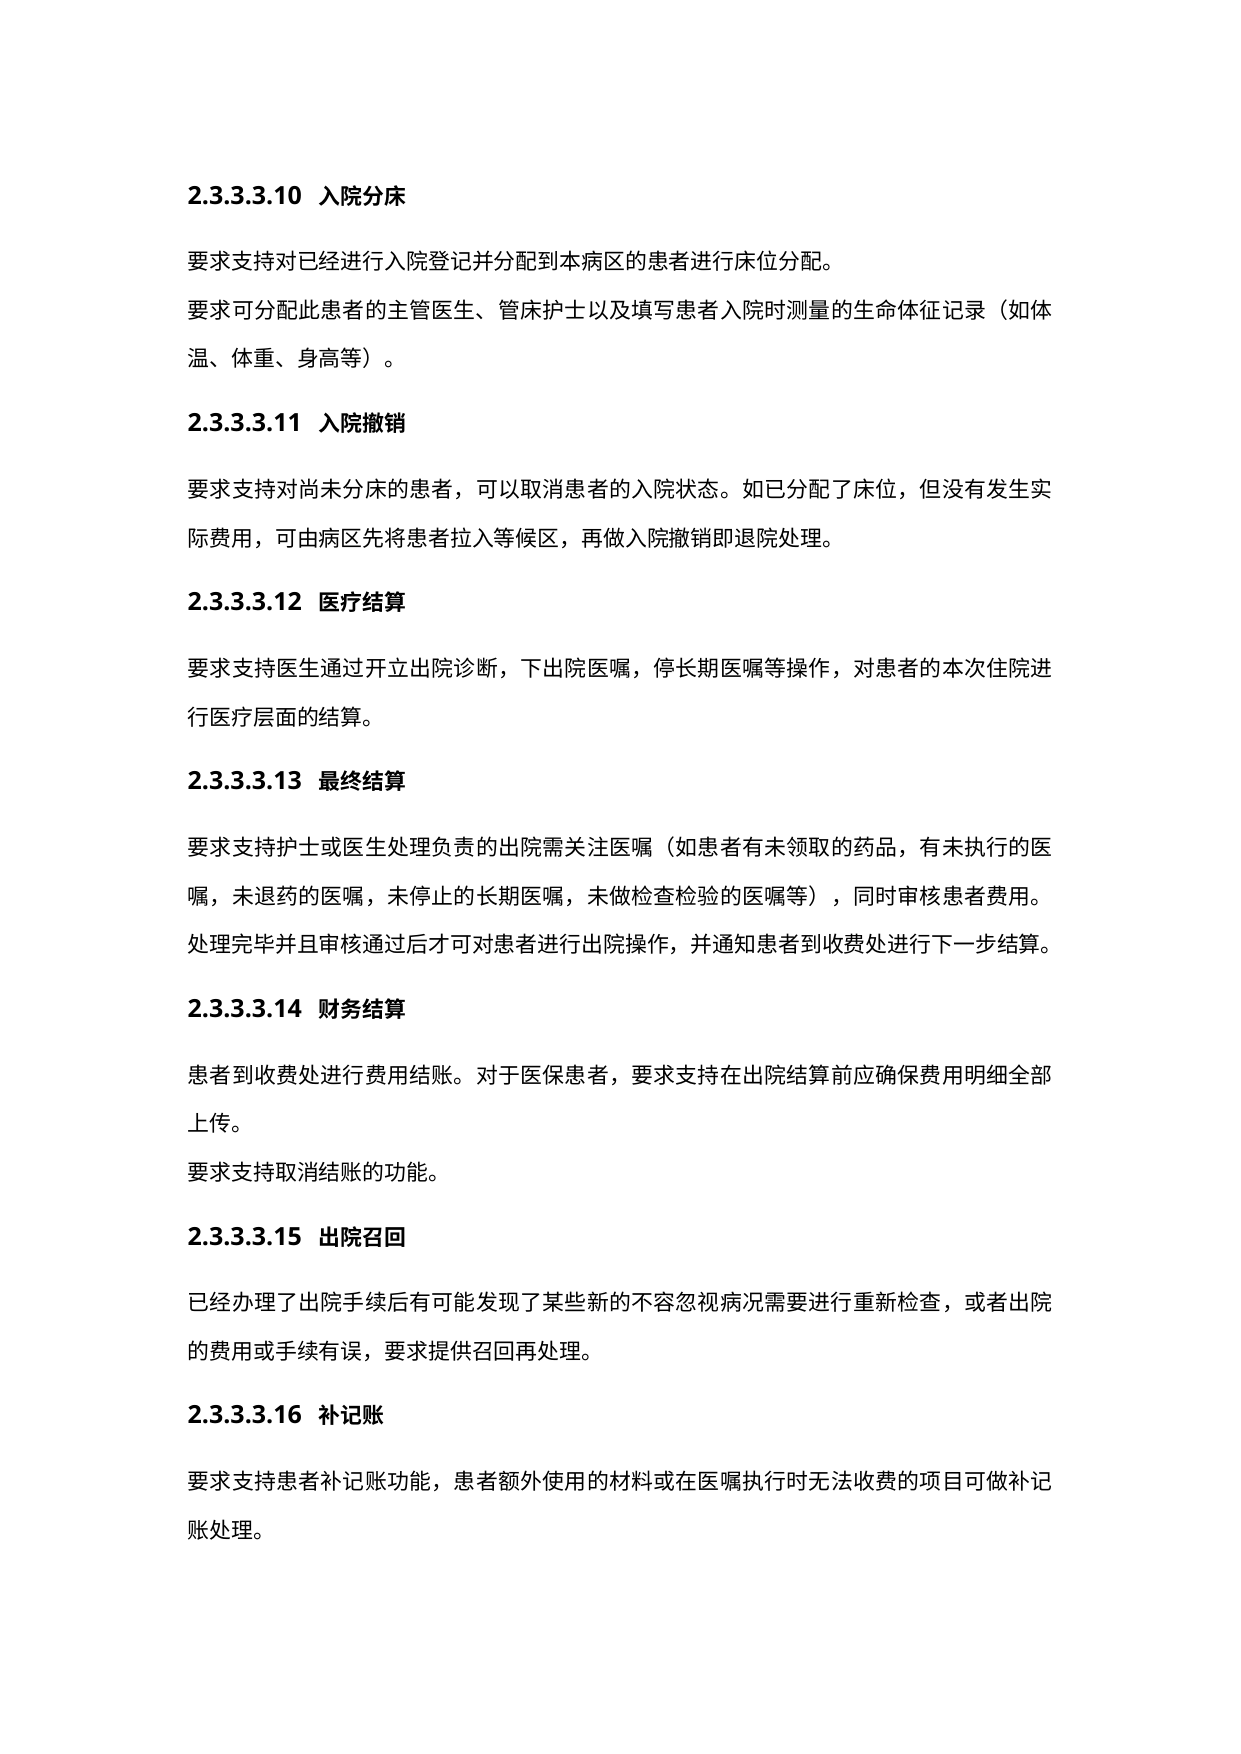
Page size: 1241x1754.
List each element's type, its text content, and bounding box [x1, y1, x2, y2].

list 医疗结算 [187, 568, 1053, 633]
text 要求支持对尚未分床的患者，可以取消患者的入院状态。如已分配了床位，但没有发生实际费用，可由病区先将患者拉入等候区，再做入院撤销即退院处理。 [187, 471, 1053, 553]
list 最终结算 [187, 747, 1053, 812]
list 补记账 [187, 1382, 1053, 1447]
text 要求支持患者补记账功能，患者额外使用的材料或在医嘱执行时无法收费的项目可做补记账处理。 [187, 1464, 1053, 1545]
text 要求支持对已经进行入院登记并分配到本病区的患者进行床位分配。 [187, 244, 1053, 276]
list 入院撤销 [187, 389, 1053, 454]
text 要求支持取消结账的功能。 [187, 1154, 1053, 1187]
list 入院分床 [187, 162, 1053, 227]
list 出院召回 [187, 1203, 1053, 1268]
text 要求可分配此患者的主管医生、管床护士以及填写患者入院时测量的生命体征记录（如体温、体重、身高等）。 [187, 292, 1053, 373]
text 已经办理了出院手续后有可能发现了某些新的不容忽视病况需要进行重新检查，或者出院的费用或手续有误，要求提供召回再处理。 [187, 1285, 1053, 1366]
text 要求支持医生通过开立出院诊断，下出院医嘱，停长期医嘱等操作，对患者的本次住院进行医疗层面的结算。 [187, 650, 1053, 732]
text 患者到收费处进行费用结账。对于医保患者，要求支持在出院结算前应确保费用明细全部上传。 [187, 1057, 1053, 1138]
list 财务结算 [187, 975, 1053, 1040]
text 要求支持护士或医生处理负责的出院需关注医嘱（如患者有未领取的药品，有未执行的医嘱，未退药的医嘱，未停止的长期医嘱，未做检查检验的医嘱等），同时审核患者费用。处理完毕并且审核通过后才可对患者进行出院操作，并通知患者到收费处进行下一步结算。 [187, 829, 1053, 959]
